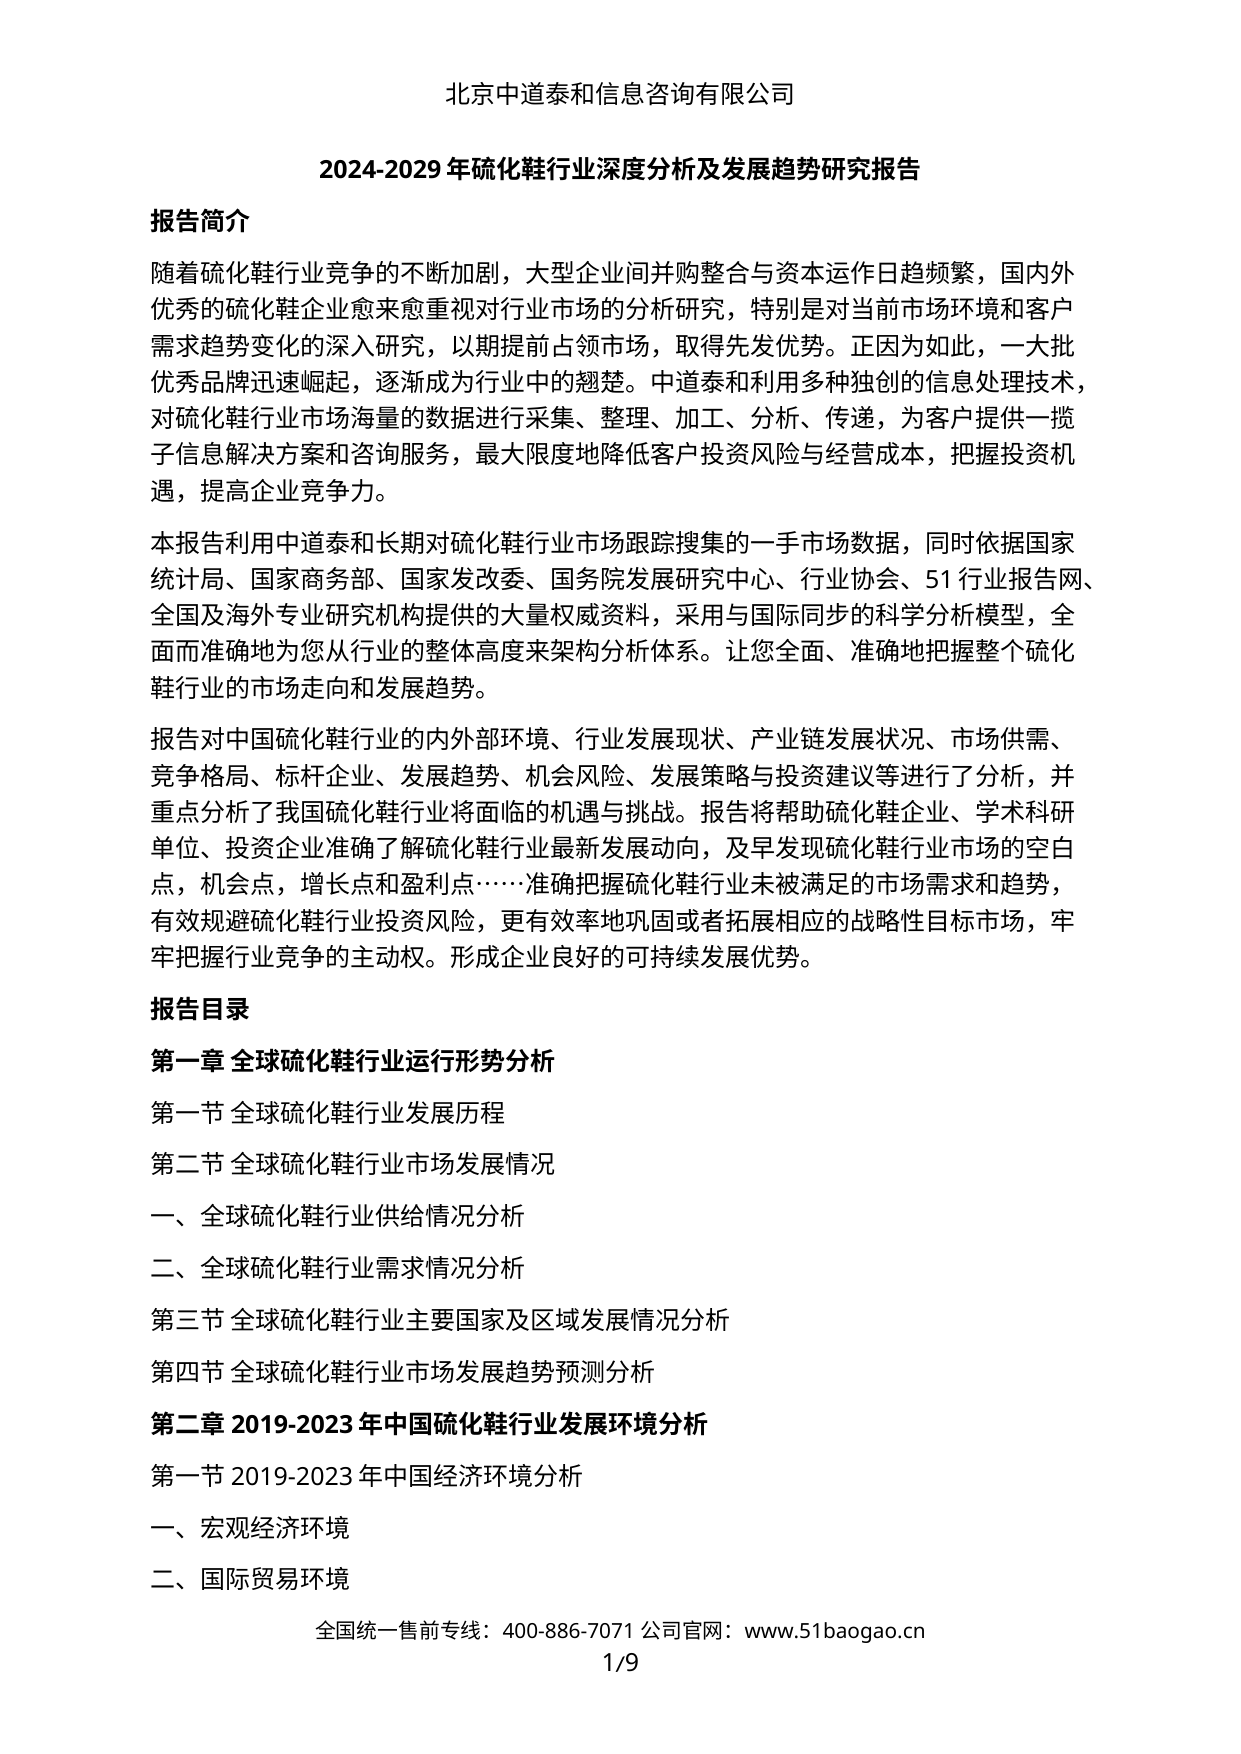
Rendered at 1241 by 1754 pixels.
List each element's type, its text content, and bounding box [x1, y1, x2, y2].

text 第二章 2019-2023年中国硫化鞋行业发展环境分析 [150, 1404, 1090, 1441]
text 第二节 全球硫化鞋行业市场发展情况 [150, 1145, 1090, 1181]
text 报告目录 [150, 989, 1090, 1026]
text 一、宏观经济环境 [150, 1508, 1090, 1544]
text 一、全球硫化鞋行业供给情况分析 [150, 1197, 1090, 1233]
text 第一章 全球硫化鞋行业运行形势分析 [150, 1041, 1090, 1077]
text 第一节 全球硫化鞋行业发展历程 [150, 1093, 1090, 1129]
text 报告对中国硫化鞋行业的内外部环境、行业发展现状、产业链发展状况、市场供需、竞争格局、标杆企业、发展趋势、机会风险、发展策略与投资建议等进行了分析，并重点分析了我国硫化鞋行业将面临的机遇与挑战。报告将帮助硫化鞋企业、学术科研单位、投资企业准确了解硫化鞋行业最新发展动向，及早发现硫化鞋行业市场的空白点，机会点，增长点和盈利点……准确把握硫化鞋行业未被满足的市场需求和趋势，有效规避硫化鞋行业投资风险，更有效率地巩固或者拓展相应的战略性目标市场，牢牢把握行业竞争的主动权。形成企业良好的可持续发展优势。 [150, 720, 1090, 974]
text 第一节 2019-2023年中国经济环境分析 [150, 1456, 1090, 1492]
text 二、国际贸易环境 [150, 1560, 1090, 1596]
text 二、全球硫化鞋行业需求情况分析 [150, 1249, 1090, 1285]
text 2024-2029年硫化鞋行业深度分析及发展趋势研究报告 [150, 150, 1090, 186]
text 随着硫化鞋行业竞争的不断加剧，大型企业间并购整合与资本运作日趋频繁，国内外优秀的硫化鞋企业愈来愈重视对行业市场的分析研究，特别是对当前市场环境和客户需求趋势变化的深入研究，以期提前占领市场，取得先发优势。正因为如此，一大批优秀品牌迅速崛起，逐渐成为行业中的翘楚。中道泰和利用多种独创的信息处理技术，对硫化鞋行业市场海量的数据进行采集、整理、加工、分析、传递，为客户提供一揽子信息解决方案和咨询服务，最大限度地降低客户投资风险与经营成本，把握投资机遇，提高企业竞争力。 [150, 254, 1090, 507]
text 第三节 全球硫化鞋行业主要国家及区域发展情况分析 [150, 1301, 1090, 1337]
text 第四节 全球硫化鞋行业市场发展趋势预测分析 [150, 1352, 1090, 1389]
text 报告简介 [150, 202, 1090, 238]
text 本报告利用中道泰和长期对硫化鞋行业市场跟踪搜集的一手市场数据，同时依据国家统计局、国家商务部、国家发改委、国务院发展研究中心、行业协会、51行业报告网、全国及海外专业研究机构提供的大量权威资料，采用与国际同步的科学分析模型，全面而准确地为您从行业的整体高度来架构分析体系。让您全面、准确地把握整个硫化鞋行业的市场走向和发展趋势。 [150, 523, 1090, 704]
